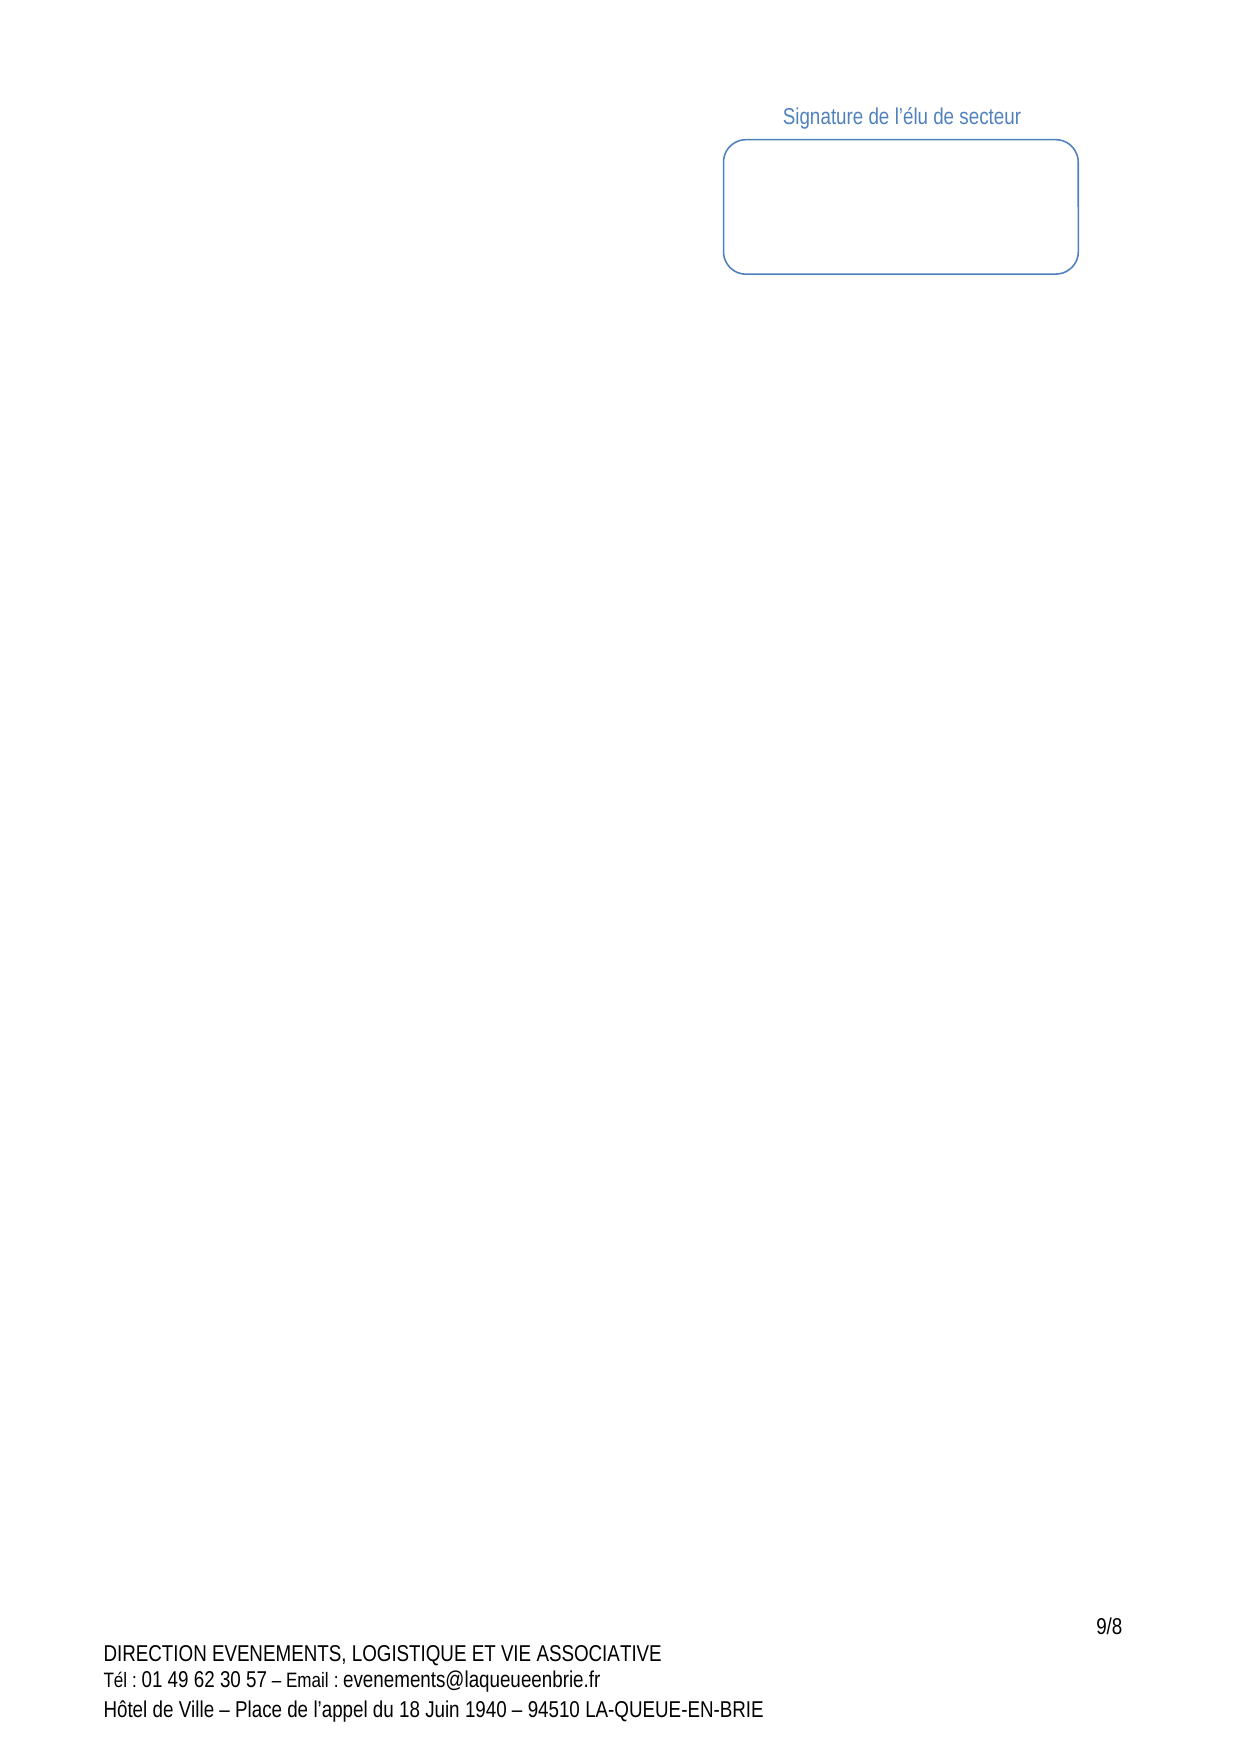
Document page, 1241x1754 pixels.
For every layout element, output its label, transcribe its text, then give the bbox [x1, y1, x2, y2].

text Signature de l’élu de secteur [767, 103, 1121, 130]
